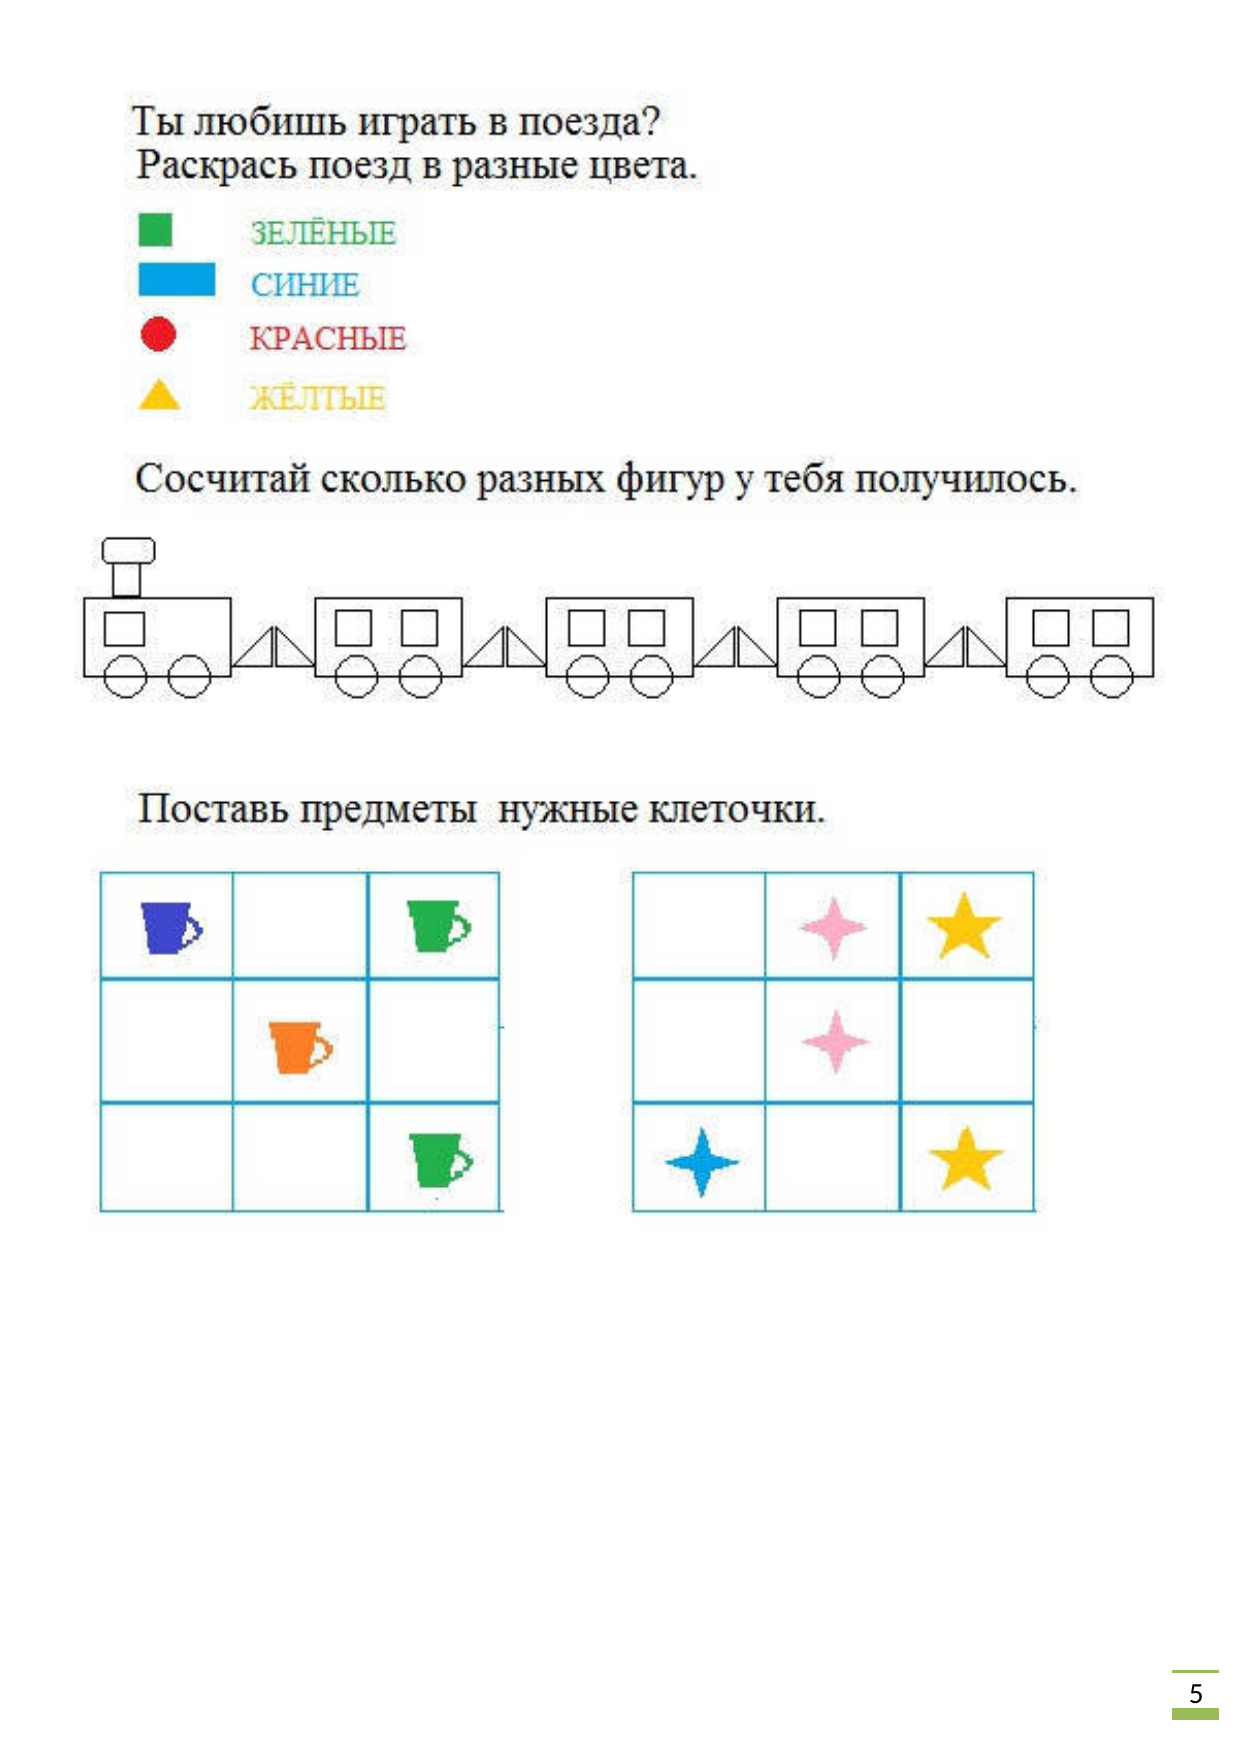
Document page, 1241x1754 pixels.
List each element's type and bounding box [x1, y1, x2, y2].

picture [59, 59, 1196, 1285]
